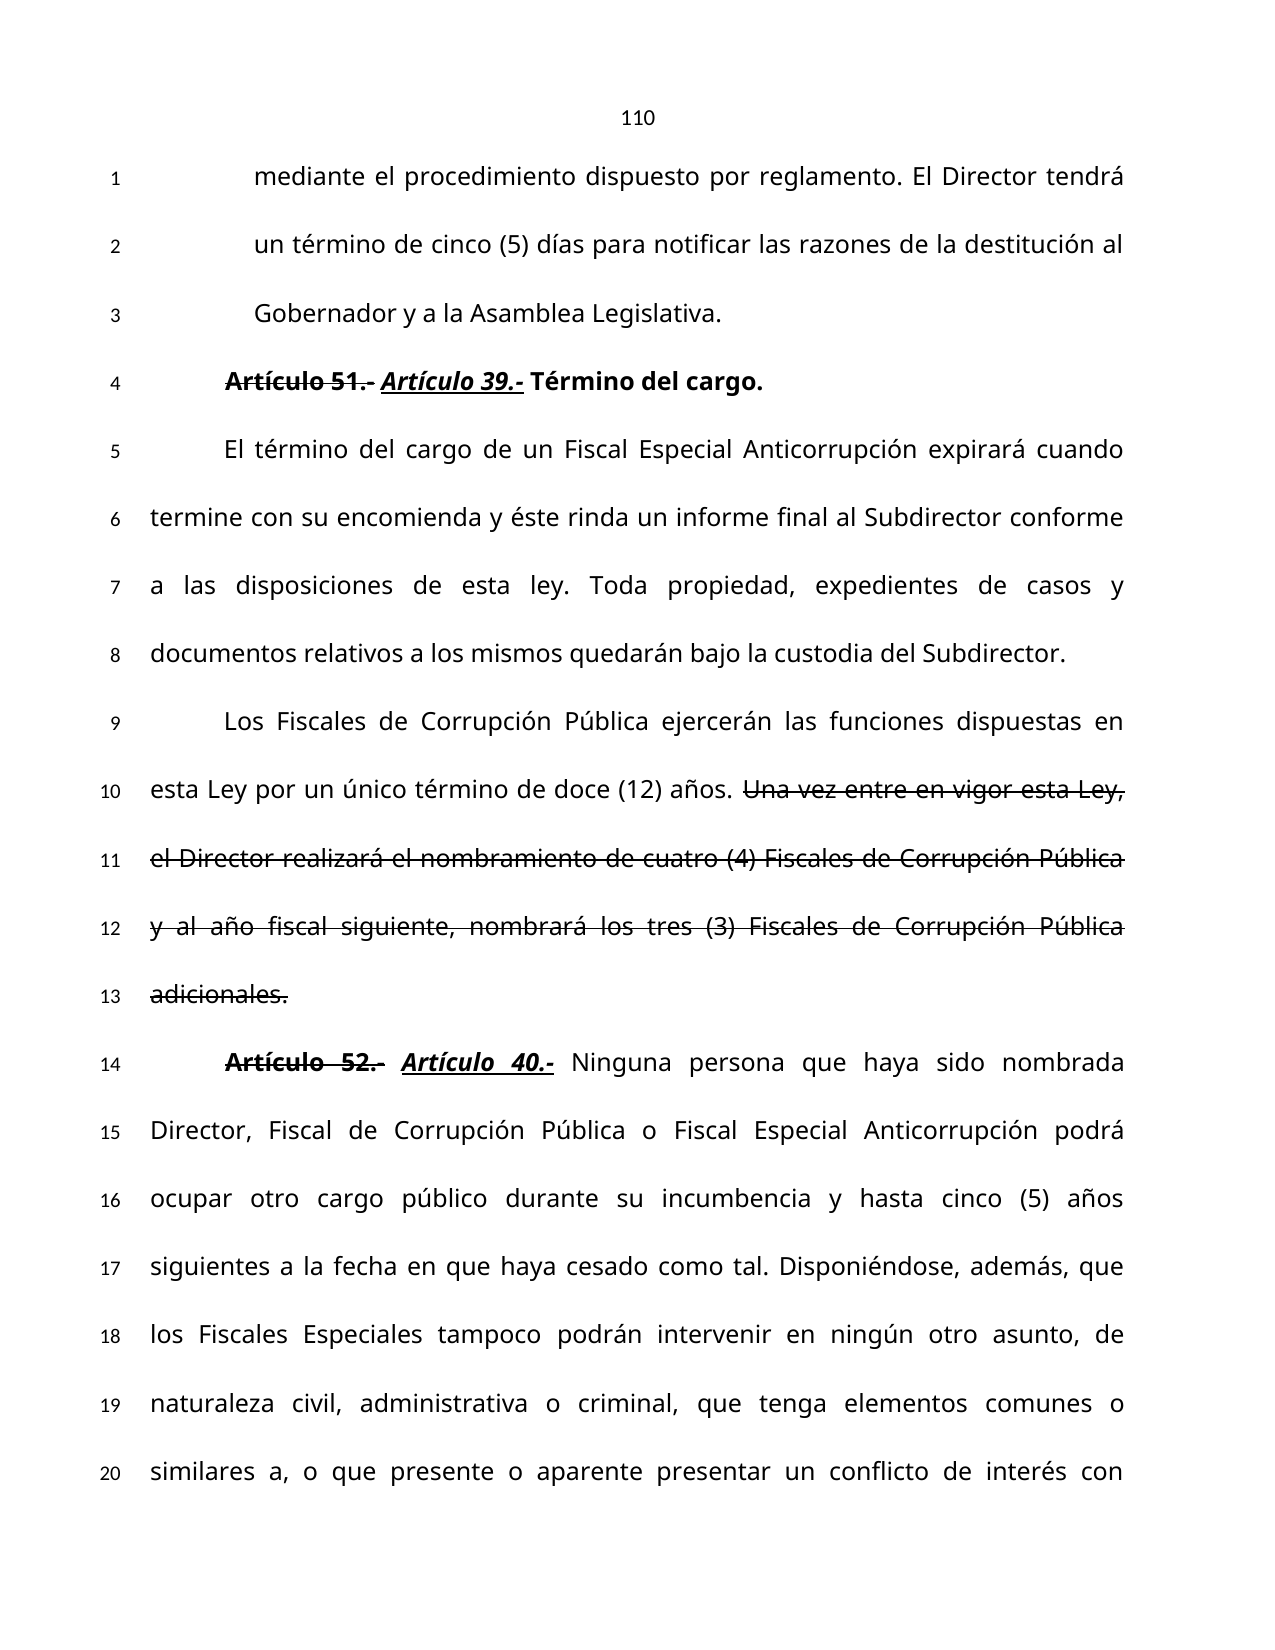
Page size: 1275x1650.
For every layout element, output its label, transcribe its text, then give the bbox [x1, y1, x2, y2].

text Los Fiscales de Corrupción Pública ejercerán las funciones dispuestas en esta Ley por un único término de doce (12) años. Una vez entre en vigor esta Ley, el Director realizará el nombramiento de cuatro (4) Fiscales de Corrupción Pública y al año fiscal siguiente, nombrará los tres (3) Fiscales de Corrupción Pública adicionales. [150, 861, 1125, 928]
text Los Fiscales de Corrupción Pública ejercerán las funciones dispuestas en esta Ley por un único término de doce (12) años. Una vez entre en vigor esta Ley, el Director realizará el nombramiento de cuatro (4) Fiscales de Corrupción Pública y al año fiscal siguiente, nombrará los tres (3) Fiscales de Corrupción Pública adicionales. [150, 929, 1125, 1011]
text Los Fiscales de Corrupción Pública ejercerán las funciones dispuestas en esta Ley por un único término de doce (12) años. Una vez entre en vigor esta Ley, el Director realizará el nombramiento de cuatro (4) Fiscales de Corrupción Pública y al año fiscal siguiente, nombrará los tres (3) Fiscales de Corrupción Pública adicionales. [150, 704, 1125, 859]
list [225, 159, 1125, 329]
list Artículo 51.- Artículo 39.- Término del cargo. [225, 363, 1125, 397]
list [150, 1045, 1125, 1487]
text El término del cargo de un Fiscal Especial Anticorrupción expirará cuando termine con su encomienda y éste rinda un informe final al Subdirector conforme a las disposiciones de esta ley. Toda propiedad, expedientes de casos y documentos relativos a los mismos quedarán bajo la custodia del Subdirector. [150, 432, 1125, 670]
